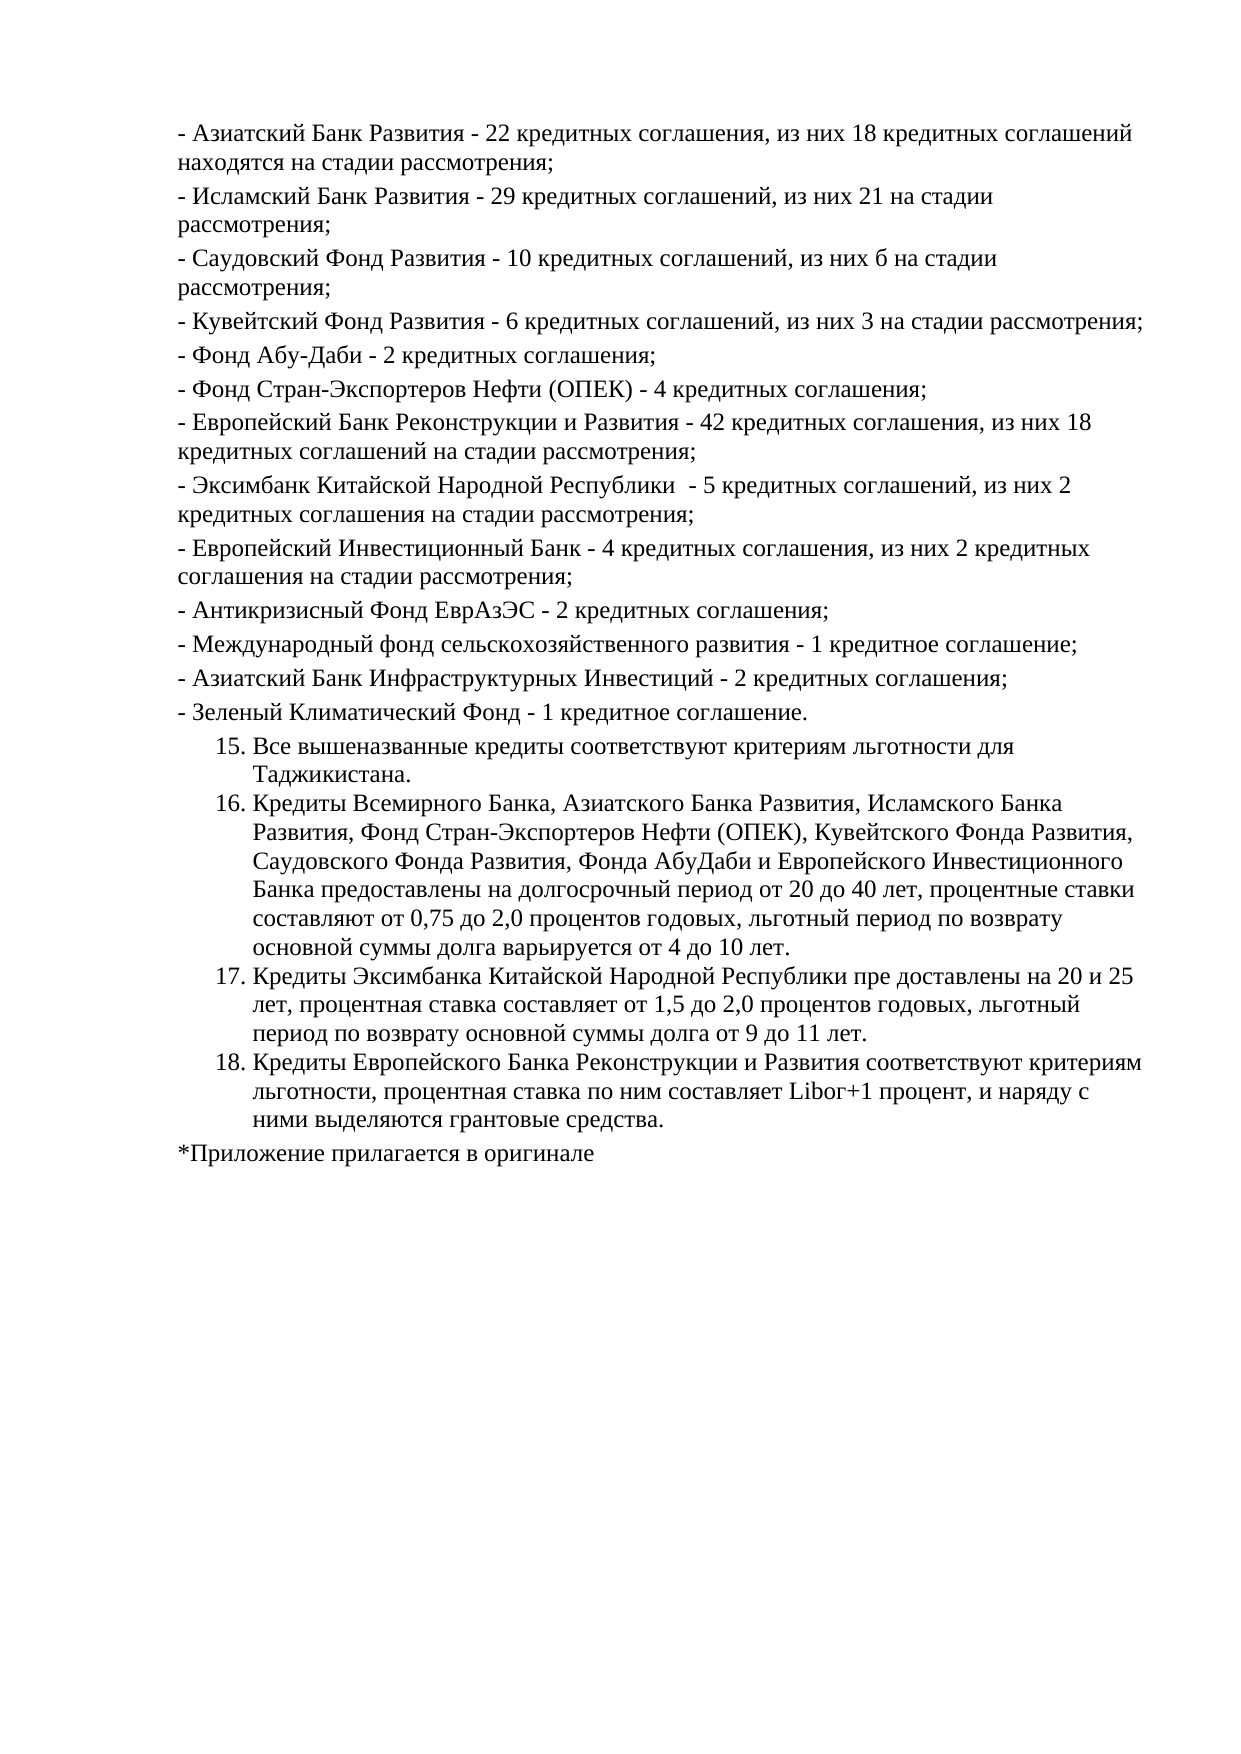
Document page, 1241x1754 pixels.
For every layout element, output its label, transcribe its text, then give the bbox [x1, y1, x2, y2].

text - Азиатский Банк Развития - 22 кредитных соглашения, из них 18 кредитных соглашений находятся на стадии рассмотрения; [177, 118, 1152, 176]
text - Саудовский Фонд Развития - 10 кредитных соглашений, из них б на стадии рассмотрения; [177, 243, 1152, 301]
list Кредиты Всемирного Банка, Азиатского Банка Развития, Исламского Банка Развития, Фонд Стран-Экспортеров Нефти (ОПЕК), Кувейтского Фонда Развития, Саудовского Фонда Развития, Фонда АбуДаби и Европейского Инвестиционного Банка предоставлены на долгосрочный период от 20 до 40 лет, процентные ставки составляют от 0,75 до 2,0 процентов годовых, льготный период по возврату основной суммы долга варьируется от 4 до 10 лет. [215, 788, 1152, 961]
list Кредиты Европейского Банка Реконструкции и Развития соответствуют критериям льготности, процентная ставка по ним составляет Libог+1 процент, и наряду с ними выделяются грантовые средства. [215, 1047, 1152, 1133]
text - Европейский Банк Реконструкции и Развития - 42 кредитных соглашения, из них 18 кредитных соглашений на стадии рассмотрения; [177, 407, 1152, 465]
text - Азиатский Банк Инфраструктурных Инвестиций - 2 кредитных соглашения; [177, 663, 1152, 692]
text - Фонд Стран-Экспортеров Нефти (ОПЕК) - 4 кредитных соглашения; [177, 374, 1152, 402]
text - Международный фонд сельскохозяйственного развития - 1 кредитное соглашение; [177, 629, 1152, 658]
text - Кувейтский Фонд Развития - 6 кредитных соглашений, из них 3 на стадии рассмотрения; [177, 306, 1152, 335]
text *Приложение прилагается в оригинале [177, 1138, 1152, 1167]
text - Исламский Банк Развития - 29 кредитных соглашений, из них 21 на стадии рассмотрения; [177, 181, 1152, 238]
text - Фонд Абу-Даби - 2 кредитных соглашения; [177, 340, 1152, 368]
text - Антикризисный Фонд ЕврАзЭС - 2 кредитных соглашения; [177, 595, 1152, 624]
list Кредиты Эксимбанка Китайской Народной Республики пре доставлены на 20 и 25 лет, процентная ставка составляет от 1,5 до 2,0 процентов годовых, льготный период по возврату основной суммы долга от 9 до 11 лет. [215, 961, 1152, 1047]
text - Эксимбанк Китайской Народной Республики - 5 кредитных соглашений, из них 2 кредитных соглашения на стадии рассмотрения; [177, 470, 1152, 528]
text - Европейский Инвестиционный Банк - 4 кредитных соглашения, из них 2 кредитных соглашения на стадии рассмотрения; [177, 533, 1152, 590]
list Все вышеназванные кредиты соответствуют критериям льготности для Таджикистана. [215, 731, 1152, 788]
text - Зеленый Климатический Фонд - 1 кредитное соглашение. [177, 697, 1152, 726]
